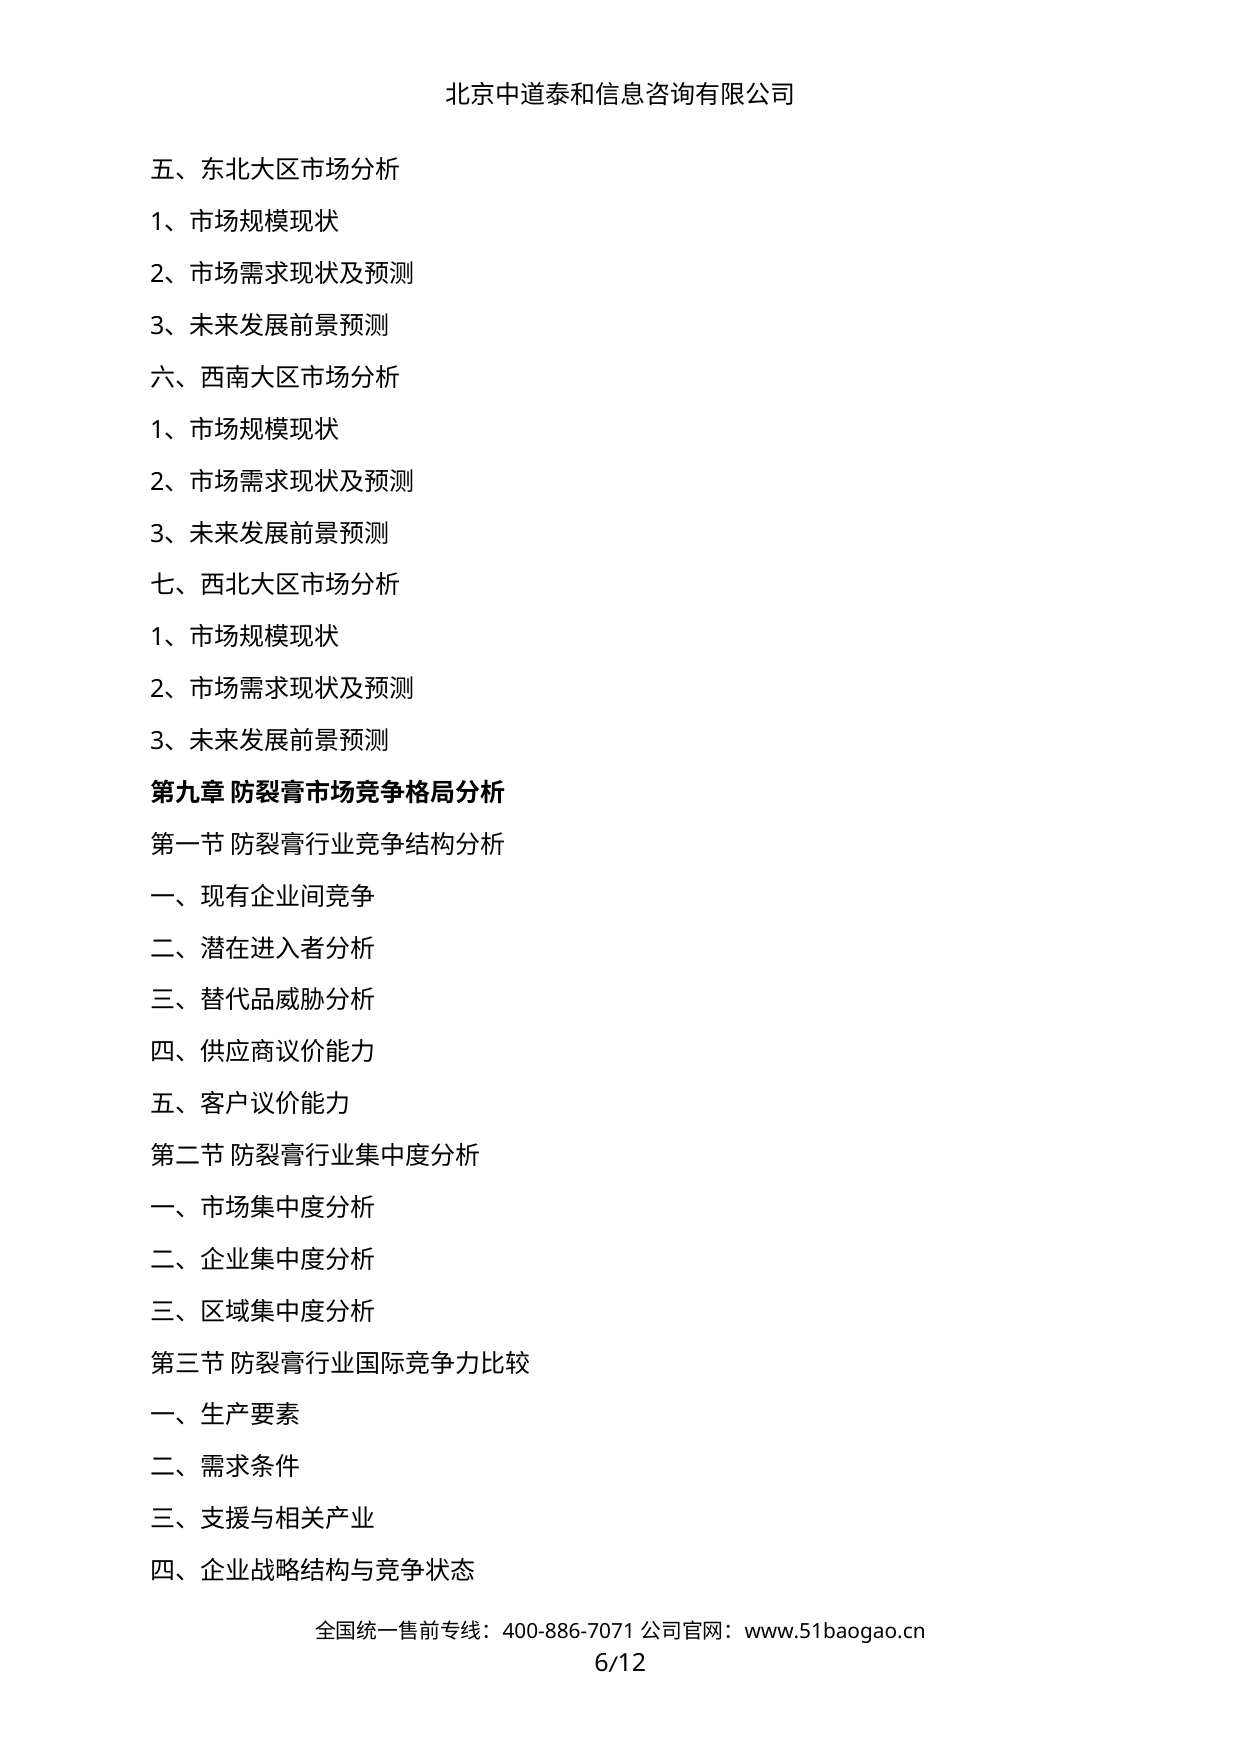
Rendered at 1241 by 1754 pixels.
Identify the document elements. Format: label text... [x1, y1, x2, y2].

text 2、市场需求现状及预测 [150, 461, 1090, 497]
text 二、潜在进入者分析 [150, 928, 1090, 964]
text 1、市场规模现状 [150, 617, 1090, 653]
text 五、东北大区市场分析 [150, 150, 1090, 186]
text 第二节 防裂膏行业集中度分析 [150, 1136, 1090, 1172]
text 3、未来发展前景预测 [150, 721, 1090, 757]
text 三、替代品威胁分析 [150, 980, 1090, 1016]
text 第一节 防裂膏行业竞争结构分析 [150, 824, 1090, 861]
text 二、企业集中度分析 [150, 1239, 1090, 1276]
text 3、未来发展前景预测 [150, 306, 1090, 342]
text 一、现有企业间竞争 [150, 876, 1090, 912]
text 四、企业战略结构与竞争状态 [150, 1551, 1090, 1587]
text 三、支援与相关产业 [150, 1499, 1090, 1535]
text 2、市场需求现状及预测 [150, 254, 1090, 290]
text 1、市场规模现状 [150, 409, 1090, 446]
text 第九章 防裂膏市场竞争格局分析 [150, 772, 1090, 809]
text 六、西南大区市场分析 [150, 357, 1090, 394]
text 二、需求条件 [150, 1447, 1090, 1483]
text 一、市场集中度分析 [150, 1187, 1090, 1224]
text 2、市场需求现状及预测 [150, 669, 1090, 705]
text 第三节 防裂膏行业国际竞争力比较 [150, 1343, 1090, 1379]
text 四、供应商议价能力 [150, 1032, 1090, 1068]
text 七、西北大区市场分析 [150, 565, 1090, 601]
text 1、市场规模现状 [150, 202, 1090, 238]
text 一、生产要素 [150, 1395, 1090, 1431]
text 五、客户议价能力 [150, 1084, 1090, 1120]
text 3、未来发展前景预测 [150, 513, 1090, 549]
text 三、区域集中度分析 [150, 1291, 1090, 1327]
